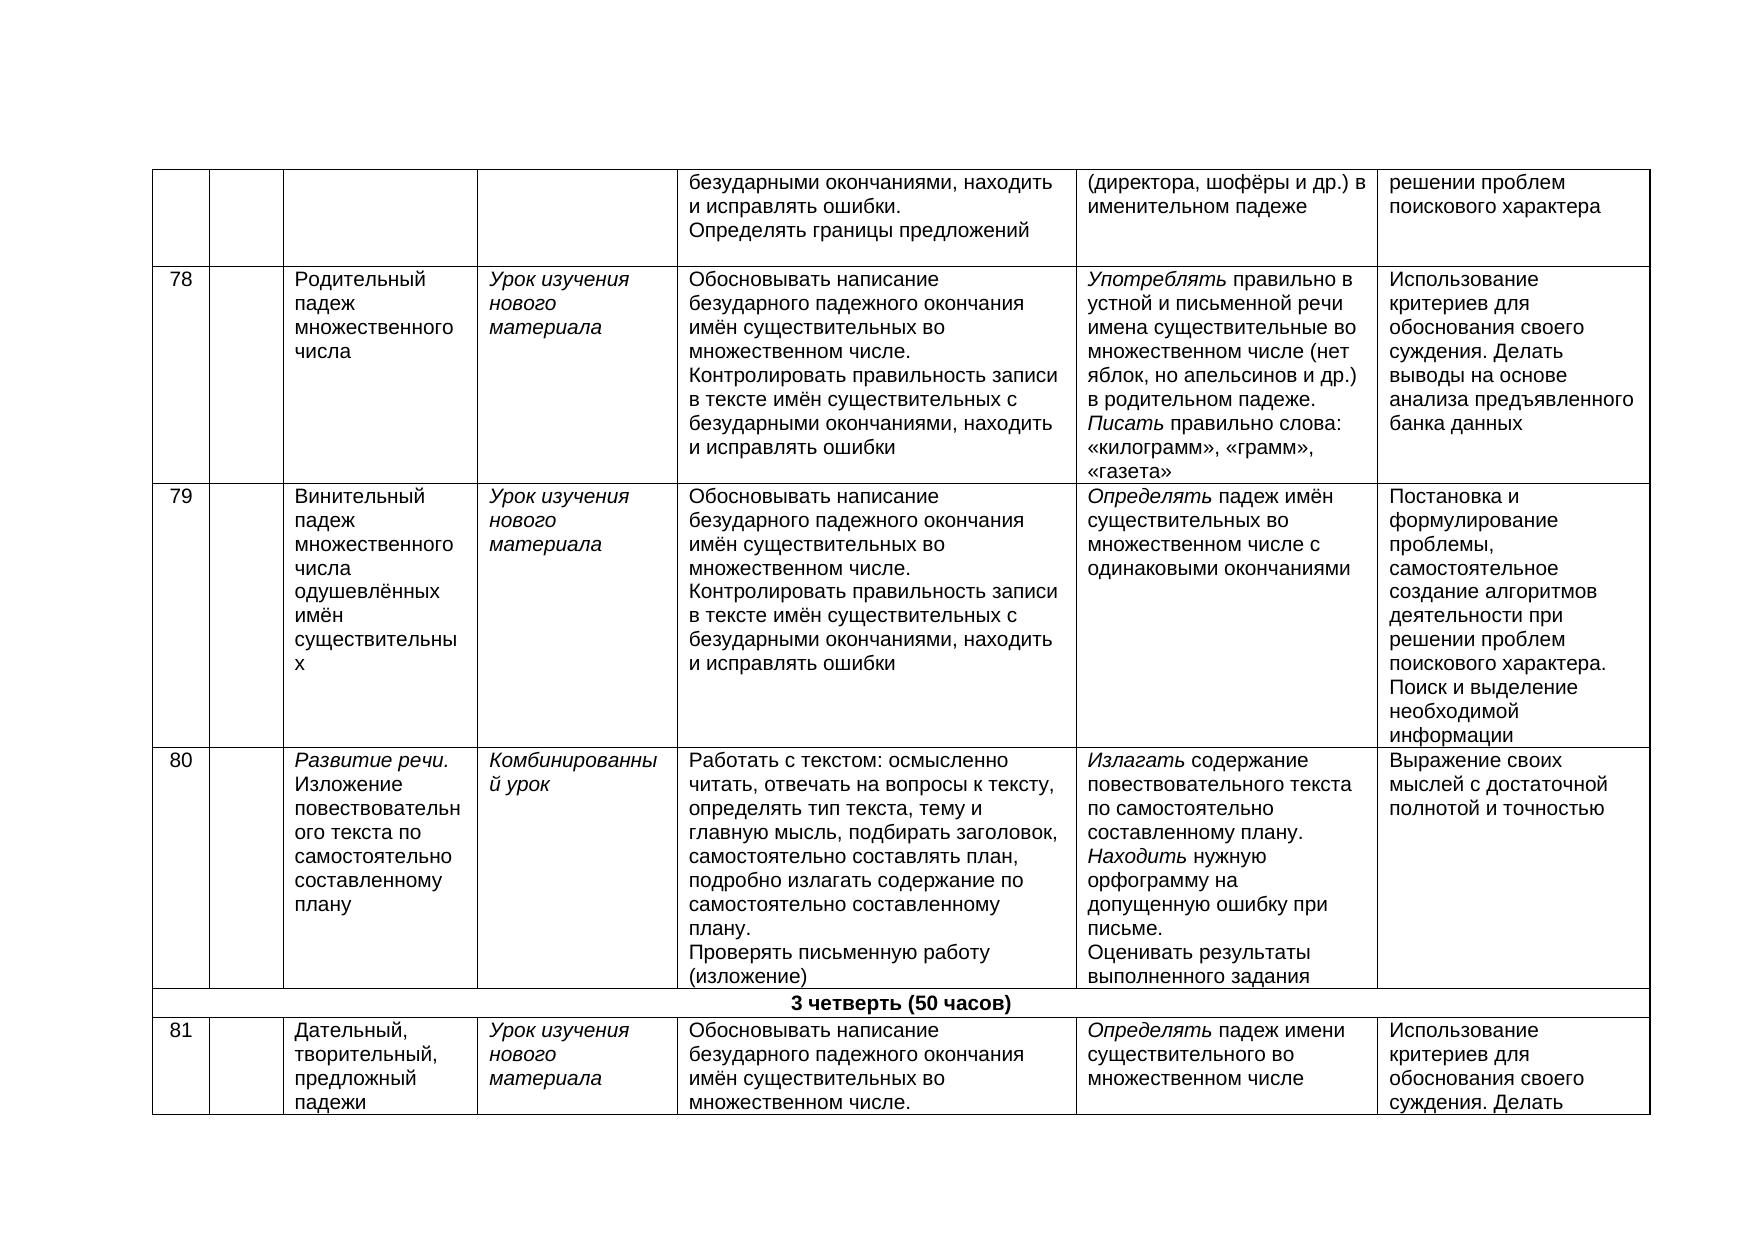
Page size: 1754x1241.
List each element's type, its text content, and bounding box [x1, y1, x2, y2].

table_cell Использование критериев для обоснования своего суждения. Делать выводы на основе анализа предъявленного банка данных [1378, 267, 1649, 482]
table_cell [210, 484, 283, 747]
table_cell 81 [153, 1018, 209, 1114]
table_cell Урок изучения нового материала [478, 267, 677, 482]
table_cell Определять падеж имён существительных во множественном числе с одинаковыми окончаниями [1077, 484, 1377, 747]
table_cell Комбинированный урок [478, 748, 677, 988]
table_cell Урок изучения нового материала [478, 484, 677, 747]
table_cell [284, 170, 477, 266]
table_cell Употреблять правильно в устной и письменной речи имена существительные во множественном числе (нет яблок, но апельсинов и др.) в родительном падеже. Писать правильно слова: «килограмм», «грамм», «газета» [1077, 267, 1377, 482]
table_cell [284, 1018, 477, 1114]
table_cell [210, 170, 283, 266]
table_cell Выражение своих мыслей с достаточной полнотой и точностью [1378, 748, 1649, 988]
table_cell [678, 170, 1076, 266]
table_cell 79 [153, 484, 209, 747]
table_cell Родительный падеж множественного числа [284, 267, 477, 482]
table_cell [678, 1018, 1076, 1114]
table_cell 77 [153, 170, 209, 266]
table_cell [1378, 170, 1649, 266]
table_cell Излагать содержание повествовательного текста по самостоятельно составленному плану. Находить нужную орфограмму на допущенную ошибку при письме. Оценивать результаты выполненного задания [1077, 748, 1377, 988]
table_cell 78 [153, 267, 209, 482]
table_cell Постановка и формулирование проблемы, самостоятельное создание алгоритмов деятельности при решении проблем поискового характера. Поиск и выделение необходимой информации [1378, 484, 1649, 747]
table_cell Обосновывать написание безударного падежного окончания имён существительных во множественном числе. Контролировать правильность записи в тексте имён существительных с безударными окончаниями, находить и исправлять ошибки [678, 484, 1076, 747]
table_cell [1378, 1018, 1649, 1114]
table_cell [1077, 170, 1377, 266]
table_cell Обосновывать написание безударного падежного окончания имён существительных во множественном числе. Контролировать правильность записи в тексте имён существительных с безударными окончаниями, находить и исправлять ошибки [678, 267, 1076, 482]
table_cell Развитие речи. Изложение повествовательного текста по самостоятельно составленному плану [284, 748, 477, 988]
table_cell 3 четверть (50 часов) [153, 989, 1649, 1017]
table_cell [478, 1018, 677, 1114]
table_cell [210, 1018, 283, 1114]
table_cell [210, 267, 283, 482]
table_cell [478, 170, 677, 266]
table_cell [210, 748, 283, 988]
table_cell 80 [153, 748, 209, 988]
table_cell Работать с текстом: осмысленно читать, отвечать на вопросы к тексту, определять тип текста, тему и главную мысль, подбирать заголовок, самостоятельно составлять план, подробно излагать содержание по самостоятельно составленному плану. Проверять письменную работу (изложение) [678, 748, 1076, 988]
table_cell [1077, 1018, 1377, 1114]
table_cell Винительный падеж множественного числа одушевлённых имён существительных [284, 484, 477, 747]
